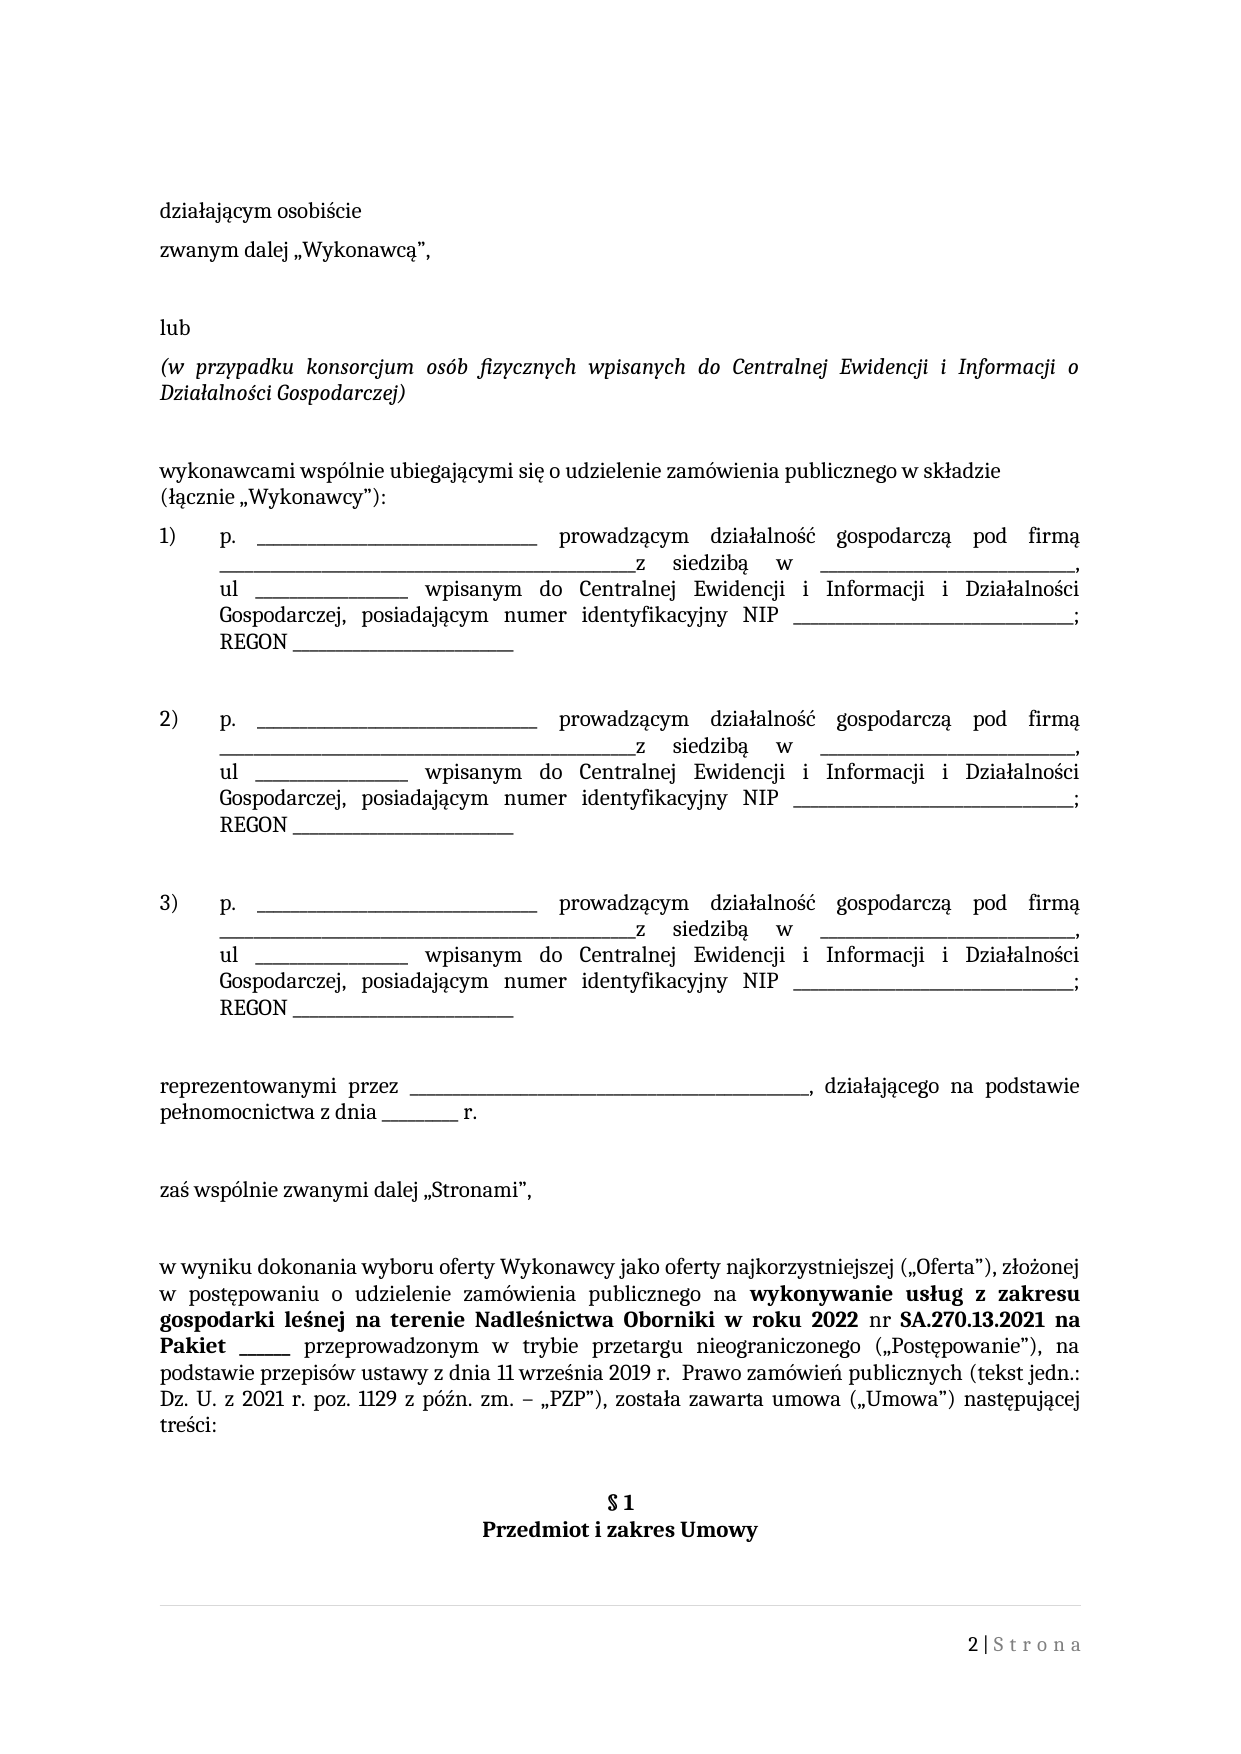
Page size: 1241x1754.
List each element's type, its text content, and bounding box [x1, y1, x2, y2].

text działającym osobiście [159, 198, 1081, 225]
text § 1 Przedmiot i zakres Umowy [159, 1490, 1081, 1543]
text lub [159, 315, 1081, 341]
text (w przypadku konsorcjum osób fizycznych wpisanych do Centralnej Ewidencji i Informacji o Działalności Gospodarczej) [159, 354, 1081, 406]
text wykonawcami wspólnie ubiegającymi się o udzielenie zamówienia publicznego w składzie (łącznie „Wykonawcy”): [159, 458, 1081, 511]
text zwanym dalej „Wykonawcą”, [159, 237, 1081, 263]
text reprezentowanymi przez _______________________________________________, działającego na podstawie pełnomocnictwa z dnia _________ r. [159, 1072, 1081, 1125]
text zaś wspólnie zwanymi dalej „Stronami”, [159, 1176, 1081, 1203]
text 1) p. _________________________________ prowadzącym działalność gospodarczą pod firmą _________________________________________________z siedzibą w ______________________________, ul __________________ wpisanym do Centralnej Ewidencji i Informacji i Działalności Gospodarczej, posiadającym numer identyfikacyjny NIP _________________________________; REGON __________________________ [159, 523, 1081, 655]
text 3) p. _________________________________ prowadzącym działalność gospodarczą pod firmą _________________________________________________z siedzibą w ______________________________, ul __________________ wpisanym do Centralnej Ewidencji i Informacji i Działalności Gospodarczej, posiadającym numer identyfikacyjny NIP _________________________________; REGON __________________________ [159, 889, 1081, 1021]
text w wyniku dokonania wyboru oferty Wykonawcy jako oferty najkorzystniejszej („Oferta”), złożonej w postępowaniu o udzielenie zamówienia publicznego na wykonywanie usług z zakresu gospodarki leśnej na terenie Nadleśnictwa Oborniki w roku 2022 nr SA.270.13.2021 na Pakiet ______ przeprowadzonym w trybie przetargu nieograniczonego („Postępowanie”), na podstawie przepisów ustawy z dnia 11 września 2019 r. Prawo zamówień publicznych (tekst jedn.: Dz. U. z 2021 r. poz. 1129 z późn. zm. – „PZP”), została zawarta umowa („Umowa”) następującej treści: [159, 1254, 1081, 1439]
text 2) p. _________________________________ prowadzącym działalność gospodarczą pod firmą _________________________________________________z siedzibą w ______________________________, ul __________________ wpisanym do Centralnej Ewidencji i Informacji i Działalności Gospodarczej, posiadającym numer identyfikacyjny NIP _________________________________; REGON __________________________ [159, 706, 1081, 838]
